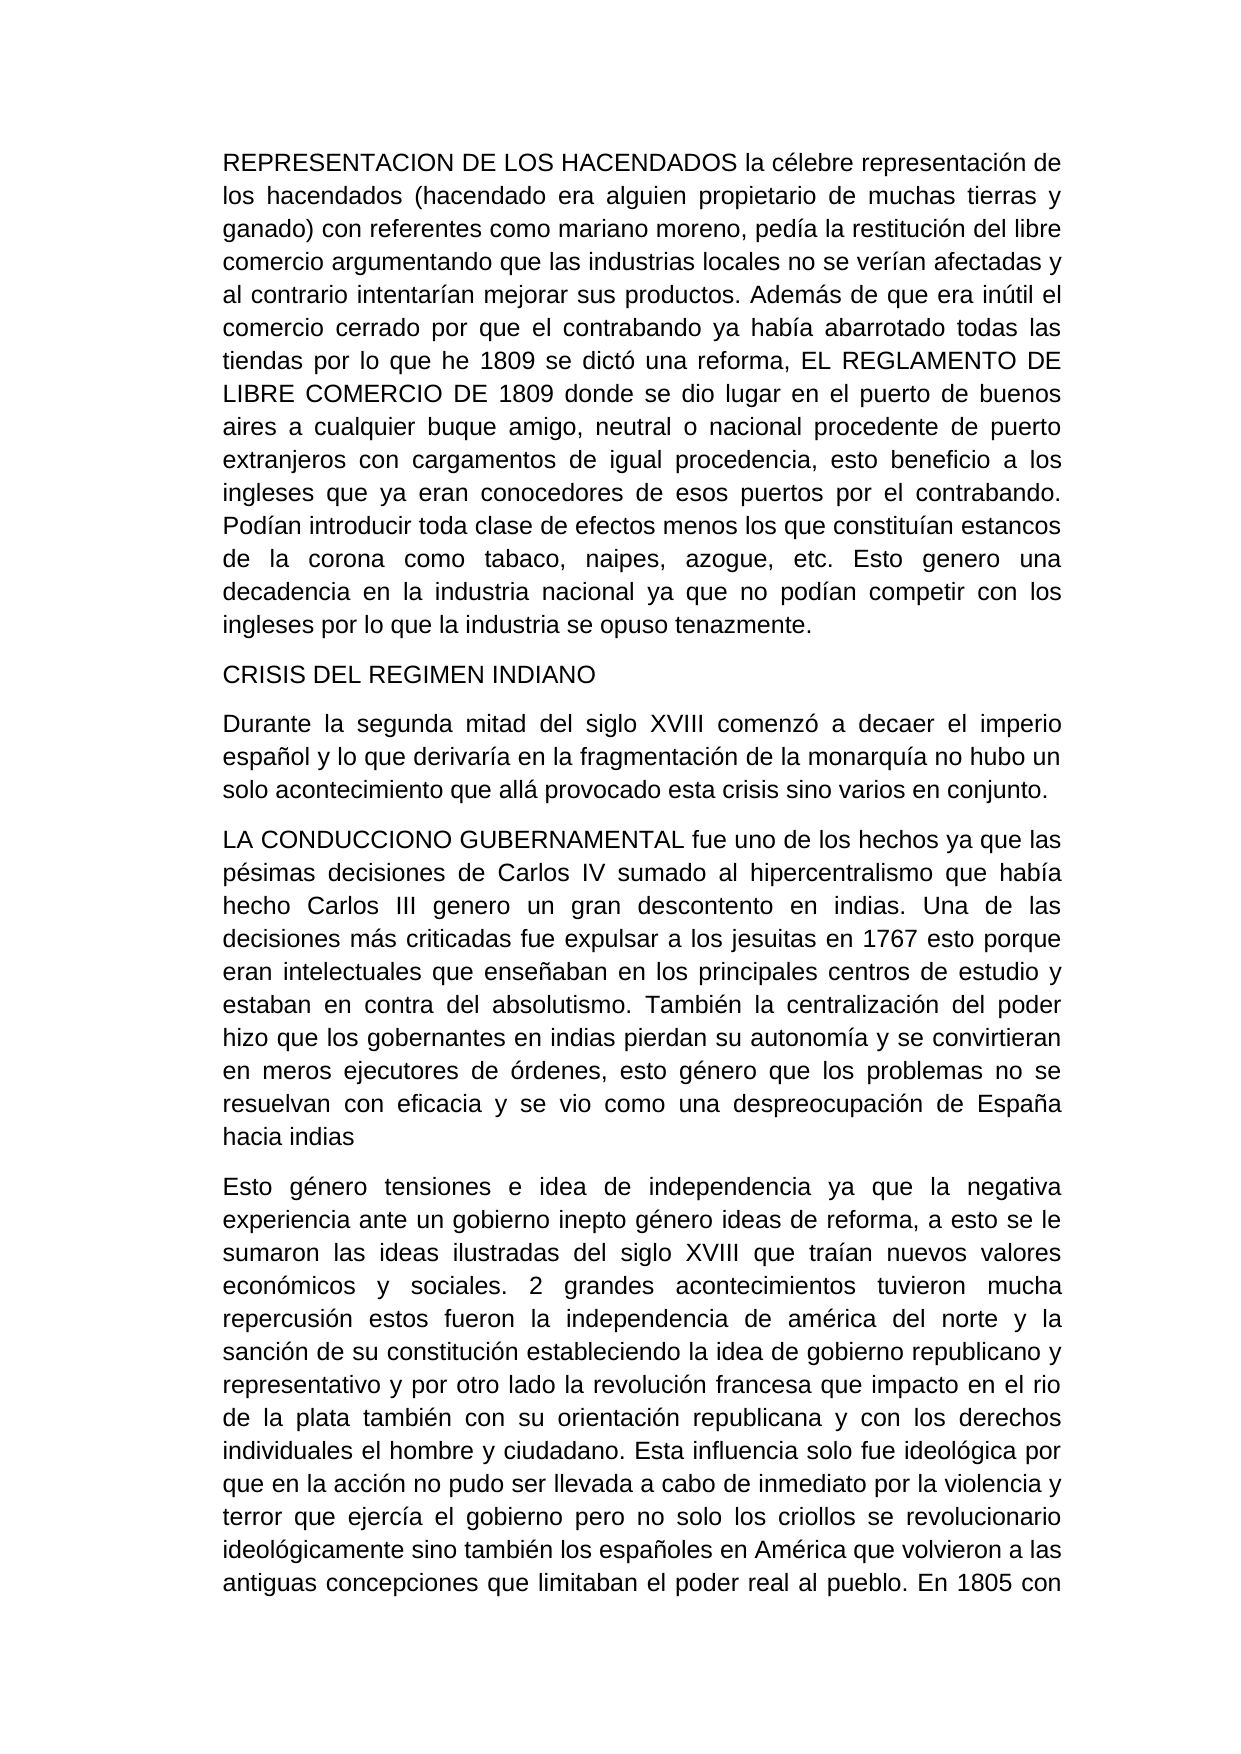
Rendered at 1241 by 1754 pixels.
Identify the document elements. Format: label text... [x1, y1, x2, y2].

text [222, 1172, 1063, 1597]
text Durante la segunda mitad del siglo XVIII comenzó a decaer el imperio español y lo que derivaría en la fragmentación de la monarquía no hubo un solo acontecimiento que allá provocado esta crisis sino varios en conjunto. [222, 709, 1063, 804]
text REPRESENTACION DE LOS HACENDADOS la célebre representación de los hacendados (hacendado era alguien propietario de muchas tierras y ganado) con referentes como mariano moreno, pedía la restitución del libre comercio argumentando que las industrias locales no se verían afectadas y al contrario intentarían mejorar sus productos. Además de que era inútil el comercio cerrado por que el contrabando ya había abarrotado todas las tiendas por lo que he 1809 se dictó una reforma, EL REGLAMENTO DE LIBRE COMERCIO DE 1809 donde se dio lugar en el puerto de buenos aires a cualquier buque amigo, neutral o nacional procedente de puerto extranjeros con cargamentos de igual procedencia, esto beneficio a los ingleses que ya eran conocedores de esos puertos por el contrabando. Podían introducir toda clase de efectos menos los que constituían estancos de la corona como tabaco, naipes, azogue, etc. Esto genero una decadencia en la industria nacional ya que no podían competir con los ingleses por lo que la industria se opuso tenazmente. [222, 148, 1063, 639]
text LA CONDUCCIONO GUBERNAMENTAL fue uno de los hechos ya que las pésimas decisiones de Carlos IV sumado al hipercentralismo que había hecho Carlos III genero un gran descontento en indias. Una de las decisiones más criticadas fue expulsar a los jesuitas en 1767 esto porque eran intelectuales que enseñaban en los principales centros de estudio y estaban en contra del absolutismo. También la centralización del poder hizo que los gobernantes en indias pierdan su autonomía y se convirtieran en meros ejecutores de órdenes, esto género que los problemas no se resuelvan con eficacia y se vio como una despreocupación de España hacia indias [222, 825, 1063, 1151]
text CRISIS DEL REGIMEN INDIANO [222, 659, 1063, 688]
